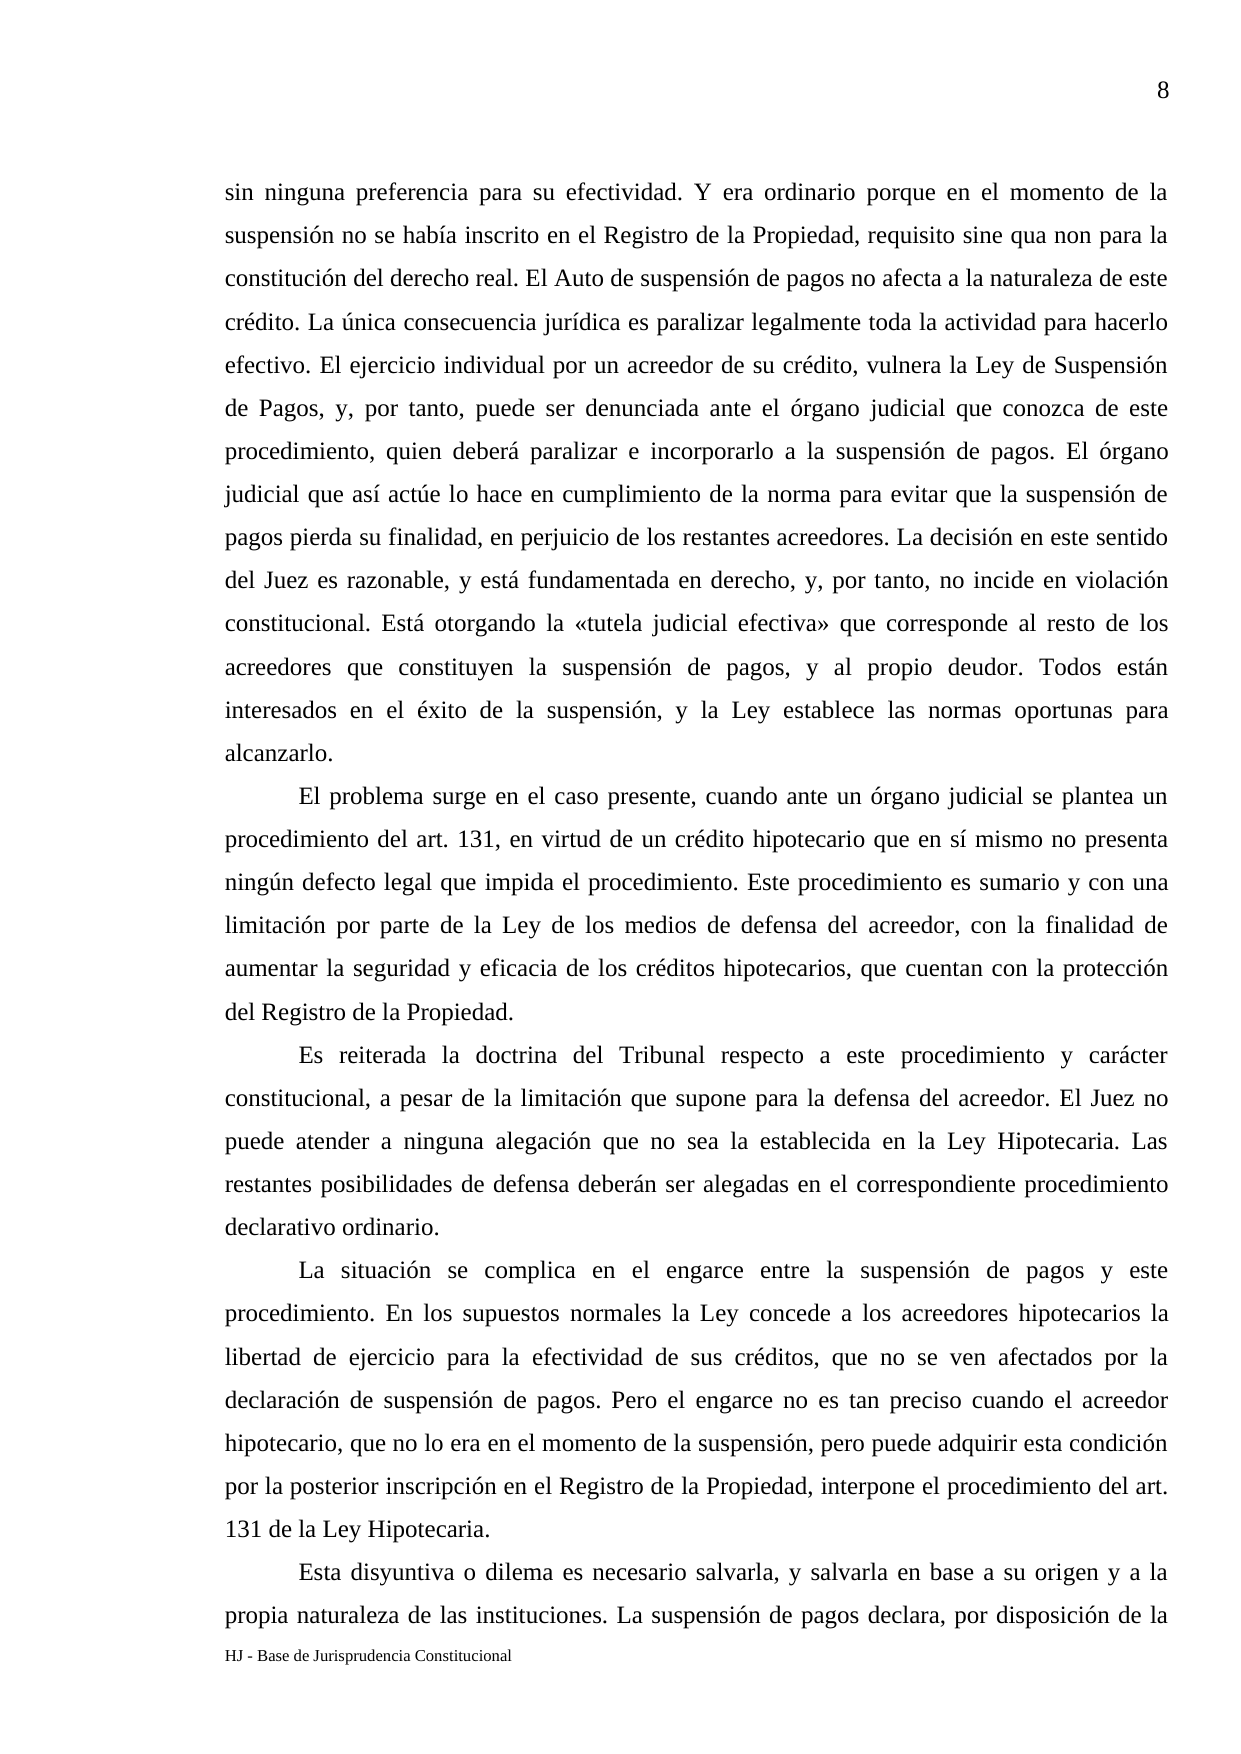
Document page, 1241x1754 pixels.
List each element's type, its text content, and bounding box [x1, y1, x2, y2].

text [224, 177, 1169, 767]
text La situación se complica en el engarce entre la suspensión de pagos y este procedimiento. En los supuestos normales la Ley concede a los acreedores hipotecarios la libertad de ejercicio para la efectividad de sus créditos, que no se ven afectados por la declaración de suspensión de pagos. Pero el engarce no es tan preciso cuando el acreedor hipotecario, que no lo era en el momento de la suspensión, pero puede adquirir esta condición por la posterior inscripción en el Registro de la Propiedad, interpone el procedimiento del art. 131 de la Ley Hipotecaria. [224, 1255, 1169, 1543]
text Es reiterada la doctrina del Tribunal respecto a este procedimiento y carácter constitucional, a pesar de la limitación que supone para la defensa del acreedor. El Juez no puede atender a ninguna alegación que no sea la establecida en la Ley Hipotecaria. Las restantes posibilidades de defensa deberán ser alegadas en el correspondiente procedimiento declarativo ordinario. [224, 1040, 1169, 1241]
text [224, 1557, 1169, 1629]
text El problema surge en el caso presente, cuando ante un órgano judicial se plantea un procedimiento del art. 131, en virtud de un crédito hipotecario que en sí mismo no presenta ningún defecto legal que impida el procedimiento. Este procedimiento es sumario y con una limitación por parte de la Ley de los medios de defensa del acreedor, con la finalidad de aumentar la seguridad y eficacia de los créditos hipotecarios, que cuentan con la protección del Registro de la Propiedad. [224, 781, 1169, 1025]
